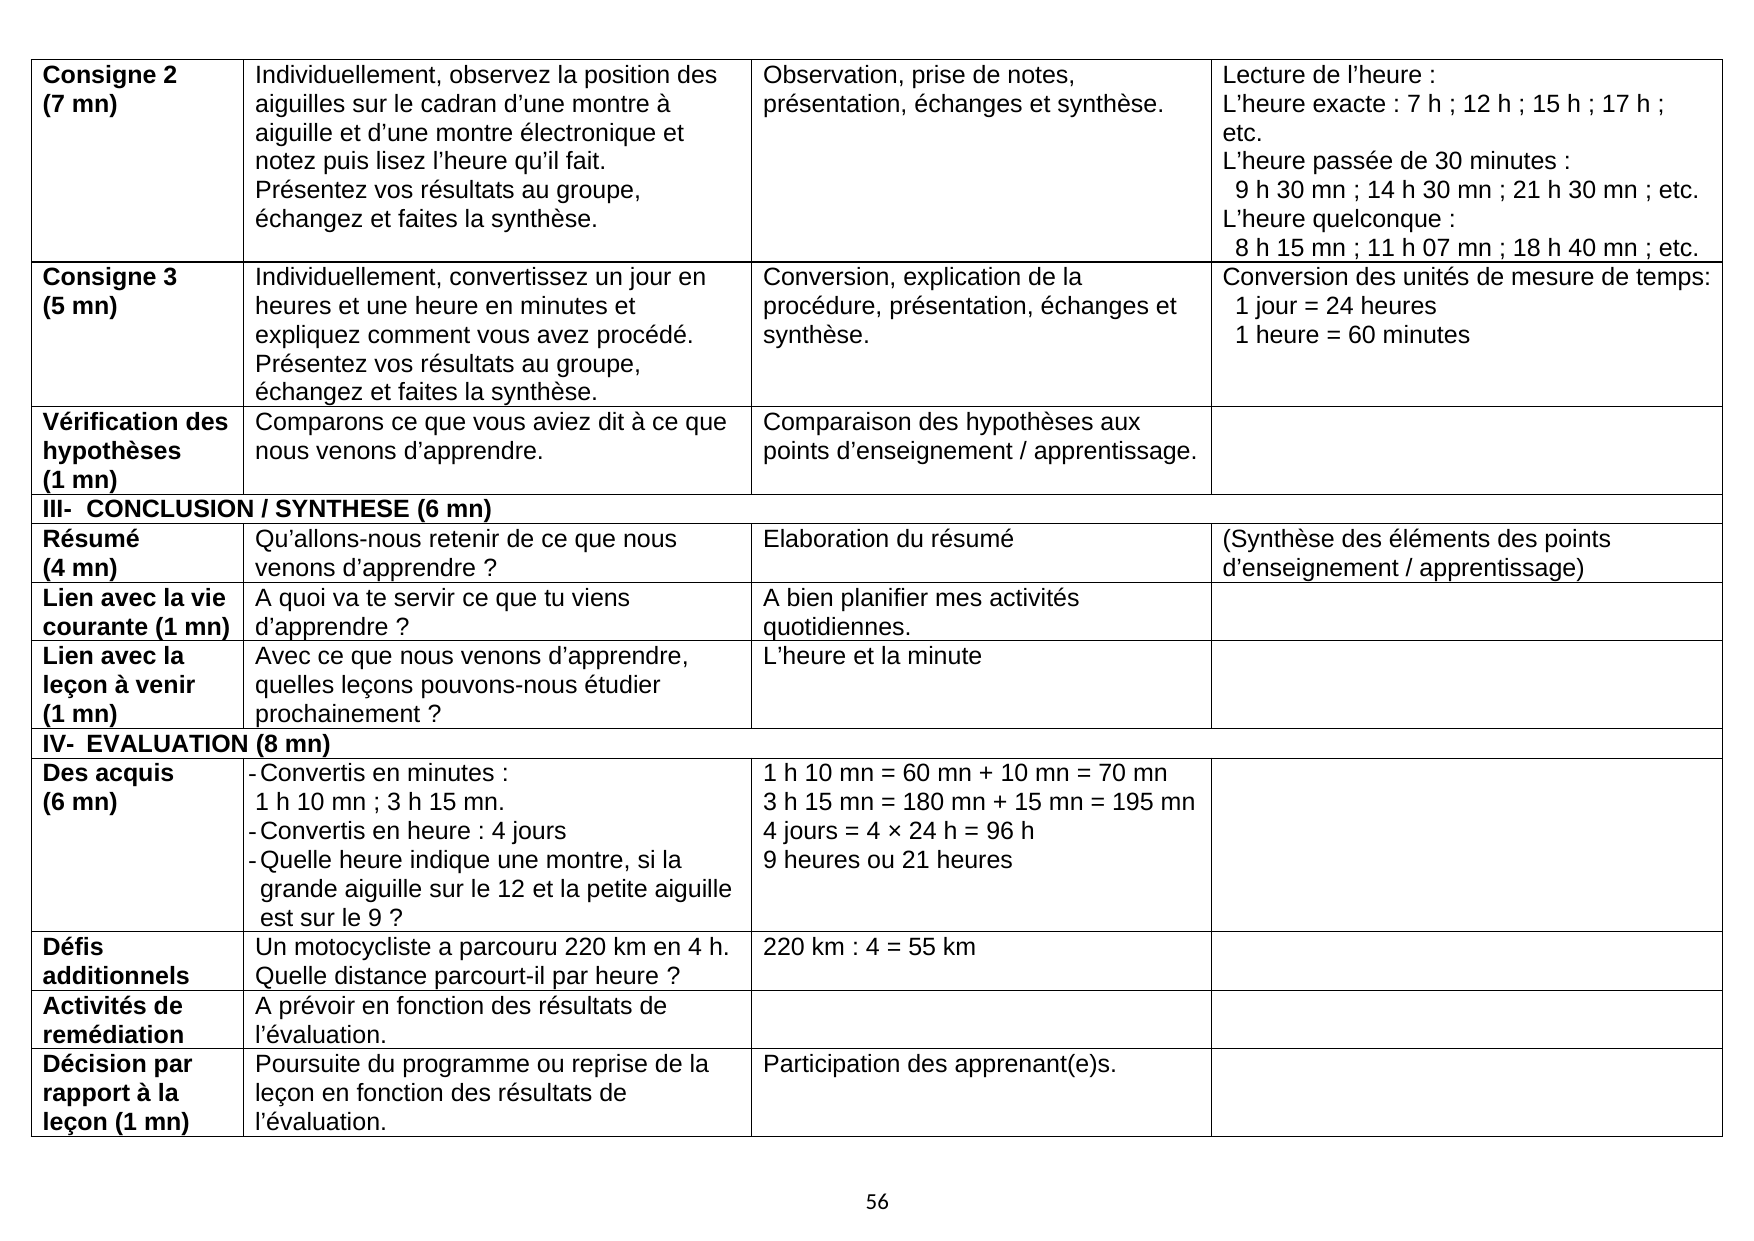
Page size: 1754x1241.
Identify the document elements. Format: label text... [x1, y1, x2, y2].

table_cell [752, 60, 1211, 261]
table_cell 1 h 10 mn = 60 mn + 10 mn = 70 mn 3 h 15 mn = 180 mn + 15 mn = 195 mn 4 jours = 4 × 24 h = 96 h 9 heures ou 21 heures [752, 759, 1211, 931]
table_cell CONCLUSION / SYNTHESE (6 mn) [32, 495, 1722, 523]
table_cell Consigne 3 (5 mn) [32, 263, 243, 406]
table_cell Elaboration du résumé [752, 524, 1211, 582]
table_cell Activités de remédiation [32, 991, 243, 1048]
table_cell Lien avec la leçon à venir (1 mn) [32, 641, 243, 728]
table_cell Conversion, explication de la procédure, présentation, échanges et synthèse. [752, 263, 1211, 406]
table_cell Poursuite du programme ou reprise de la leçon en fonction des résultats de l’évaluation. [244, 1049, 751, 1136]
table_cell Décision par rapport à la leçon (1 mn) [32, 1049, 243, 1136]
table_cell [1212, 583, 1722, 640]
table_cell Participation des apprenant(e)s. [752, 1049, 1211, 1136]
table_cell Des acquis (6 mn) [32, 759, 243, 931]
table_cell Individuellement, observez la position des aiguilles sur le cadran d’une montre à aiguille et d’une montre électronique et notez puis lisez l’heure qu’il fait. Présentez vos résultats au groupe, échangez et faites la synthèse. [244, 60, 751, 261]
table_cell A prévoir en fonction des résultats de l’évaluation. [244, 991, 751, 1048]
table_cell Individuellement, convertissez un jour en heures et une heure en minutes et expliquez comment vous avez procédé. Présentez vos résultats au groupe, échangez et faites la synthèse. [244, 263, 751, 406]
table_cell Lecture de l’heure : L’heure exacte : 7 h ; 12 h ; 15 h ; 17 h ; etc. L’heure passée de 30 minutes : 9 h 30 mn ; 14 h 30 mn ; 21 h 30 mn ; etc. L’heure quelconque : 8 h 15 mn ; 11 h 07 mn ; 18 h 40 mn ; etc. [1212, 60, 1722, 261]
table_cell Un motocycliste a parcouru 220 km en 4 h. Quelle distance parcourt-il par heure ? [244, 932, 751, 990]
table_cell [1212, 932, 1722, 990]
table_cell [1212, 759, 1722, 931]
table_cell EVALUATION (8 mn) [32, 729, 1722, 757]
table_cell Comparaison des hypothèses aux points d’enseignement / apprentissage. [752, 407, 1211, 493]
table_cell (Synthèse des éléments des points d’enseignement / apprentissage) [1212, 524, 1722, 582]
table_cell [1212, 641, 1722, 728]
table_cell Consigne 2 (7 mn) [32, 60, 243, 261]
table_cell [1212, 1049, 1722, 1136]
table_cell 220 km : 4 = 55 km [752, 932, 1211, 990]
table_cell Défis additionnels [32, 932, 243, 990]
table_cell Vérification des hypothèses (1 mn) [32, 407, 243, 493]
table_cell [1212, 407, 1722, 493]
table_cell L’heure et la minute [752, 641, 1211, 728]
table_cell Convertis en minutes : 1 h 10 mn ; 3 h 15 mn. Convertis en heure : 4 jours Quelle heure indique une montre, si la grande aiguille sur le 12 et la petite aiguille est sur le 9 ? [244, 759, 751, 931]
table_cell A quoi va te servir ce que tu viens d’apprendre ? [244, 583, 751, 640]
table_cell Résumé (4 mn) [32, 524, 243, 582]
table_cell Conversion des unités de mesure de temps: 1 jour = 24 heures 1 heure = 60 minutes [1212, 263, 1722, 406]
table_cell A bien planifier mes activités quotidiennes. [752, 583, 1211, 640]
table_cell Comparons ce que vous aviez dit à ce que nous venons d’apprendre. [244, 407, 751, 493]
table_cell Lien avec la vie courante (1 mn) [32, 583, 243, 640]
table_cell [1212, 991, 1722, 1048]
table_cell Qu’allons-nous retenir de ce que nous venons d’apprendre ? [244, 524, 751, 582]
table_cell Avec ce que nous venons d’apprendre, quelles leçons pouvons-nous étudier prochainement ? [244, 641, 751, 728]
table_cell [752, 991, 1211, 1048]
